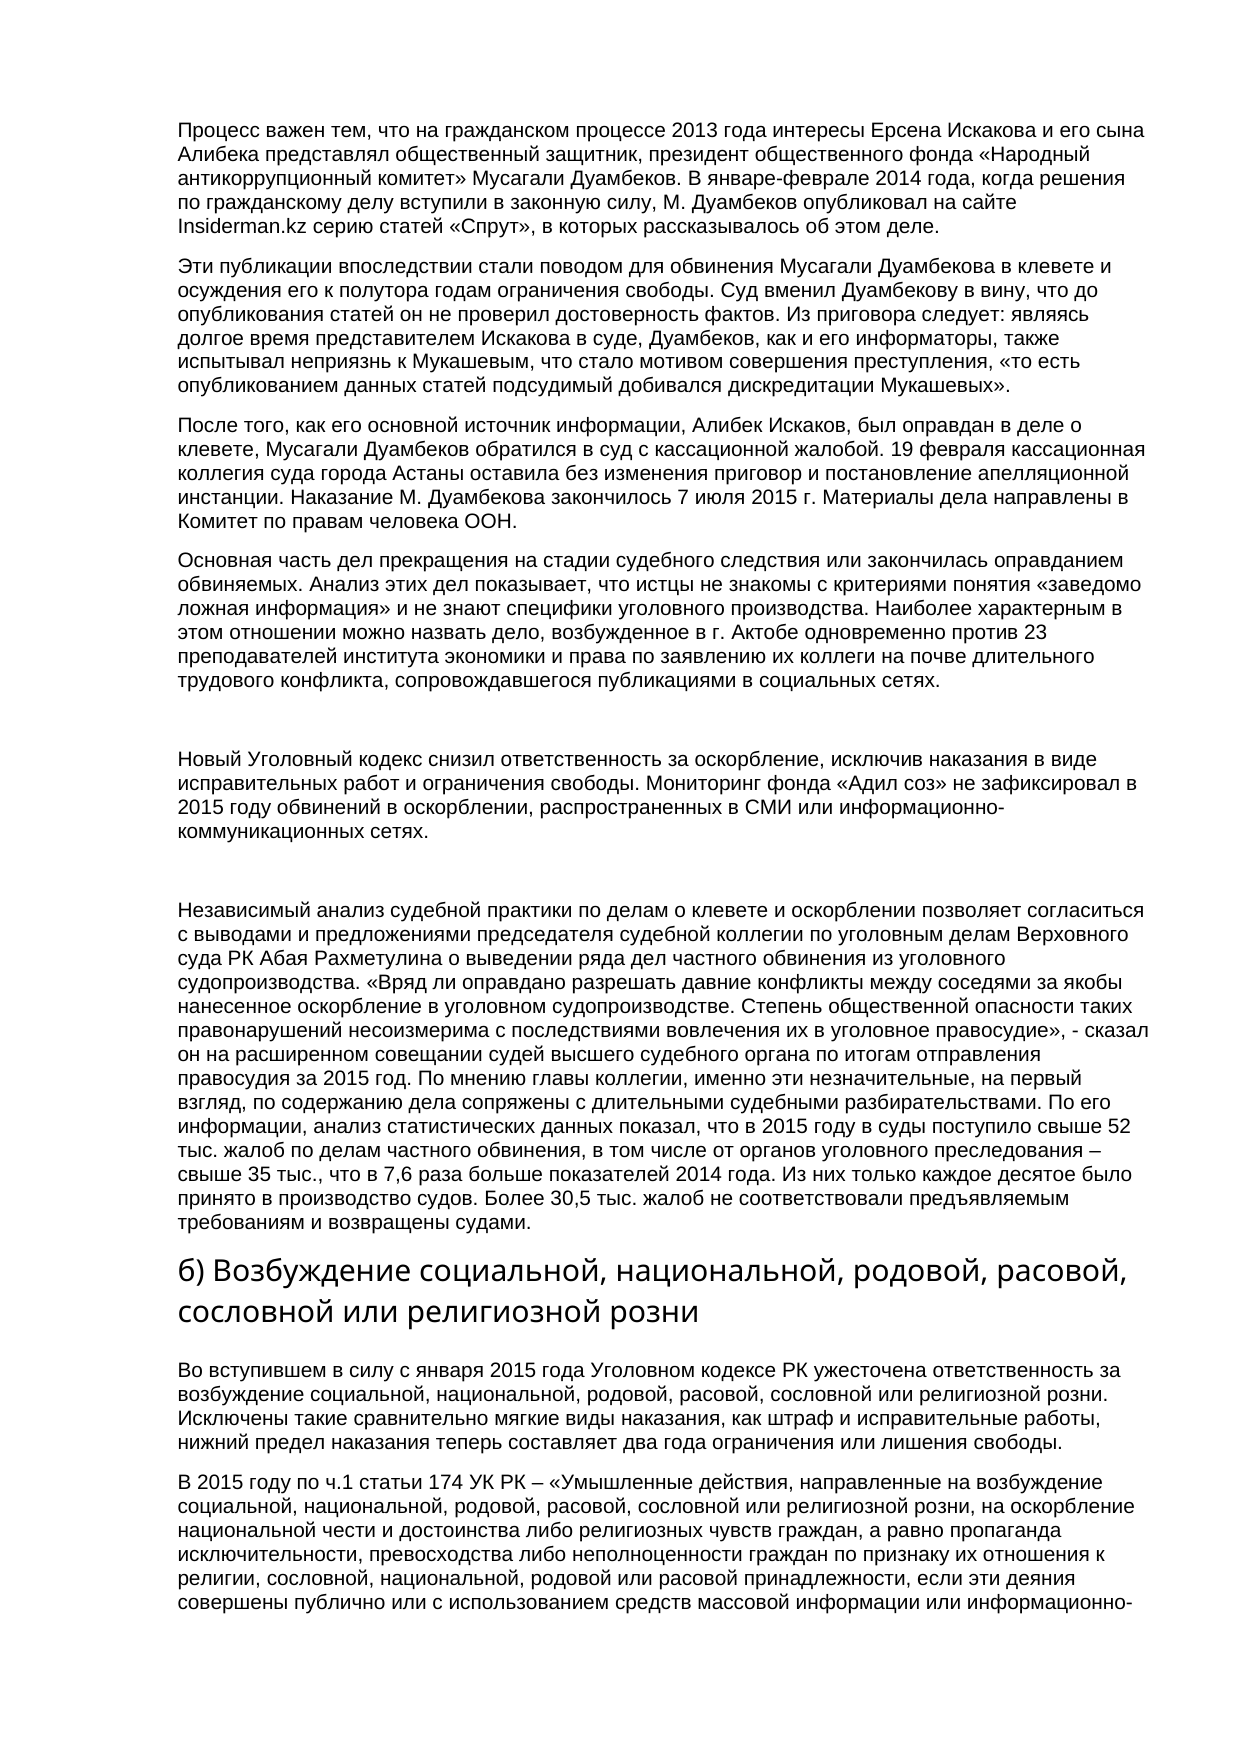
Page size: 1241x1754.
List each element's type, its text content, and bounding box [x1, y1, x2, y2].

text Основная часть дел прекращения на стадии судебного следствия или закончилась оправданием обвиняемых. Анализ этих дел показывает, что истцы не знакомы с критериями понятия «заведомо ложная информация» и не знают специфики уголовного производства. Наиболее характерным в этом отношении можно назвать дело, возбужденное в г. Актобе одновременно против 23 преподавателей института экономики и права по заявлению их коллеги на почве длительного трудового конфликта, сопровождавшегося публикациями в социальных сетях. [177, 548, 1152, 692]
text После того, как его основной источник информации, Алибек Искаков, был оправдан в деле о клевете, Мусагали Дуамбеков обратился в суд с кассационной жалобой. 19 февраля кассационная коллегия суда города Астаны оставила без изменения приговор и постановление апелляционной инстанции. Наказание М. Дуамбекова закончилось 7 июля 2015 г. Материалы дела направлены в Комитет по правам человека ООН. [177, 413, 1152, 533]
text б) Возбуждение социальной, национальной, родовой, расовой, сословной или религиозной розни [177, 1249, 1152, 1332]
text Независимый анализ судебной практики по делам о клевете и оскорблении позволяет согласиться с выводами и предложениями председателя судебной коллегии по уголовным делам Верховного суда РК Абая Рахметулина о выведении ряда дел частного обвинения из уголовного судопроизводства. «Вряд ли оправдано разрешать давние конфликты между соседями за якобы нанесенное оскорбление в уголовном судопроизводстве. Степень общественной опасности таких правонарушений несоизмерима с последствиями вовлечения их в уголовное правосудие», - сказал он на расширенном совещании судей высшего судебного органа по итогам отправления правосудия за 2015 год. По мнению главы коллегии, именно эти незначительные, на первый взгляд, по содержанию дела сопряжены с длительными судебными разбирательствами. По его информации, анализ статистических данных показал, что в 2015 году в суды поступило свыше 52 тыс. жалоб по делам частного обвинения, в том числе от органов уголовного преследования – свыше 35 тыс., что в 7,6 раза больше показателей 2014 года. Из них только каждое десятое было принято в производство судов. Более 30,5 тыс. жалоб не соответствовали предъявляемым требованиям и возвращены судами. [177, 898, 1152, 1234]
text Новый Уголовный кодекс снизил ответственность за оскорбление, исключив наказания в виде исправительных работ и ограничения свободы. Мониторинг фонда «Адил соз» не зафиксировал в 2015 году обвинений в оскорблении, распространенных в СМИ или информационно-коммуникационных сетях. [177, 747, 1152, 843]
text Эти публикации впоследствии стали поводом для обвинения Мусагали Дуамбекова в клевете и осуждения его к полутора годам ограничения свободы. Суд вменил Дуамбекову в вину, что до опубликования статей он не проверил достоверность фактов. Из приговора следует: являясь долгое время представителем Искакова в суде, Дуамбеков, как и его информаторы, также испытывал неприязнь к Мукашевым, что стало мотивом совершения преступления, «то есть опубликованием данных статей подсудимый добивался дискредитации Мукашевых». [177, 253, 1152, 397]
text Во вступившем в силу с января 2015 года Уголовном кодексе РК ужесточена ответственность за возбуждение социальной, национальной, родовой, расовой, сословной или религиозной розни. Исключены такие сравнительно мягкие виды наказания, как штраф и исправительные работы, нижний предел наказания теперь составляет два года ограничения или лишения свободы. [177, 1358, 1152, 1454]
text Процесс важен тем, что на гражданском процессе 2013 года интересы Ерсена Искакова и его сына Алибека представлял общественный защитник, президент общественного фонда «Народный антикоррупционный комитет» Мусагали Дуамбеков. В январе-феврале 2014 года, когда решения по гражданскому делу вступили в законную силу, М. Дуамбеков опубликовал на сайте Insiderman.kz серию статей «Спрут», в которых рассказывалось об этом деле. [177, 118, 1152, 238]
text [177, 1470, 1152, 1613]
